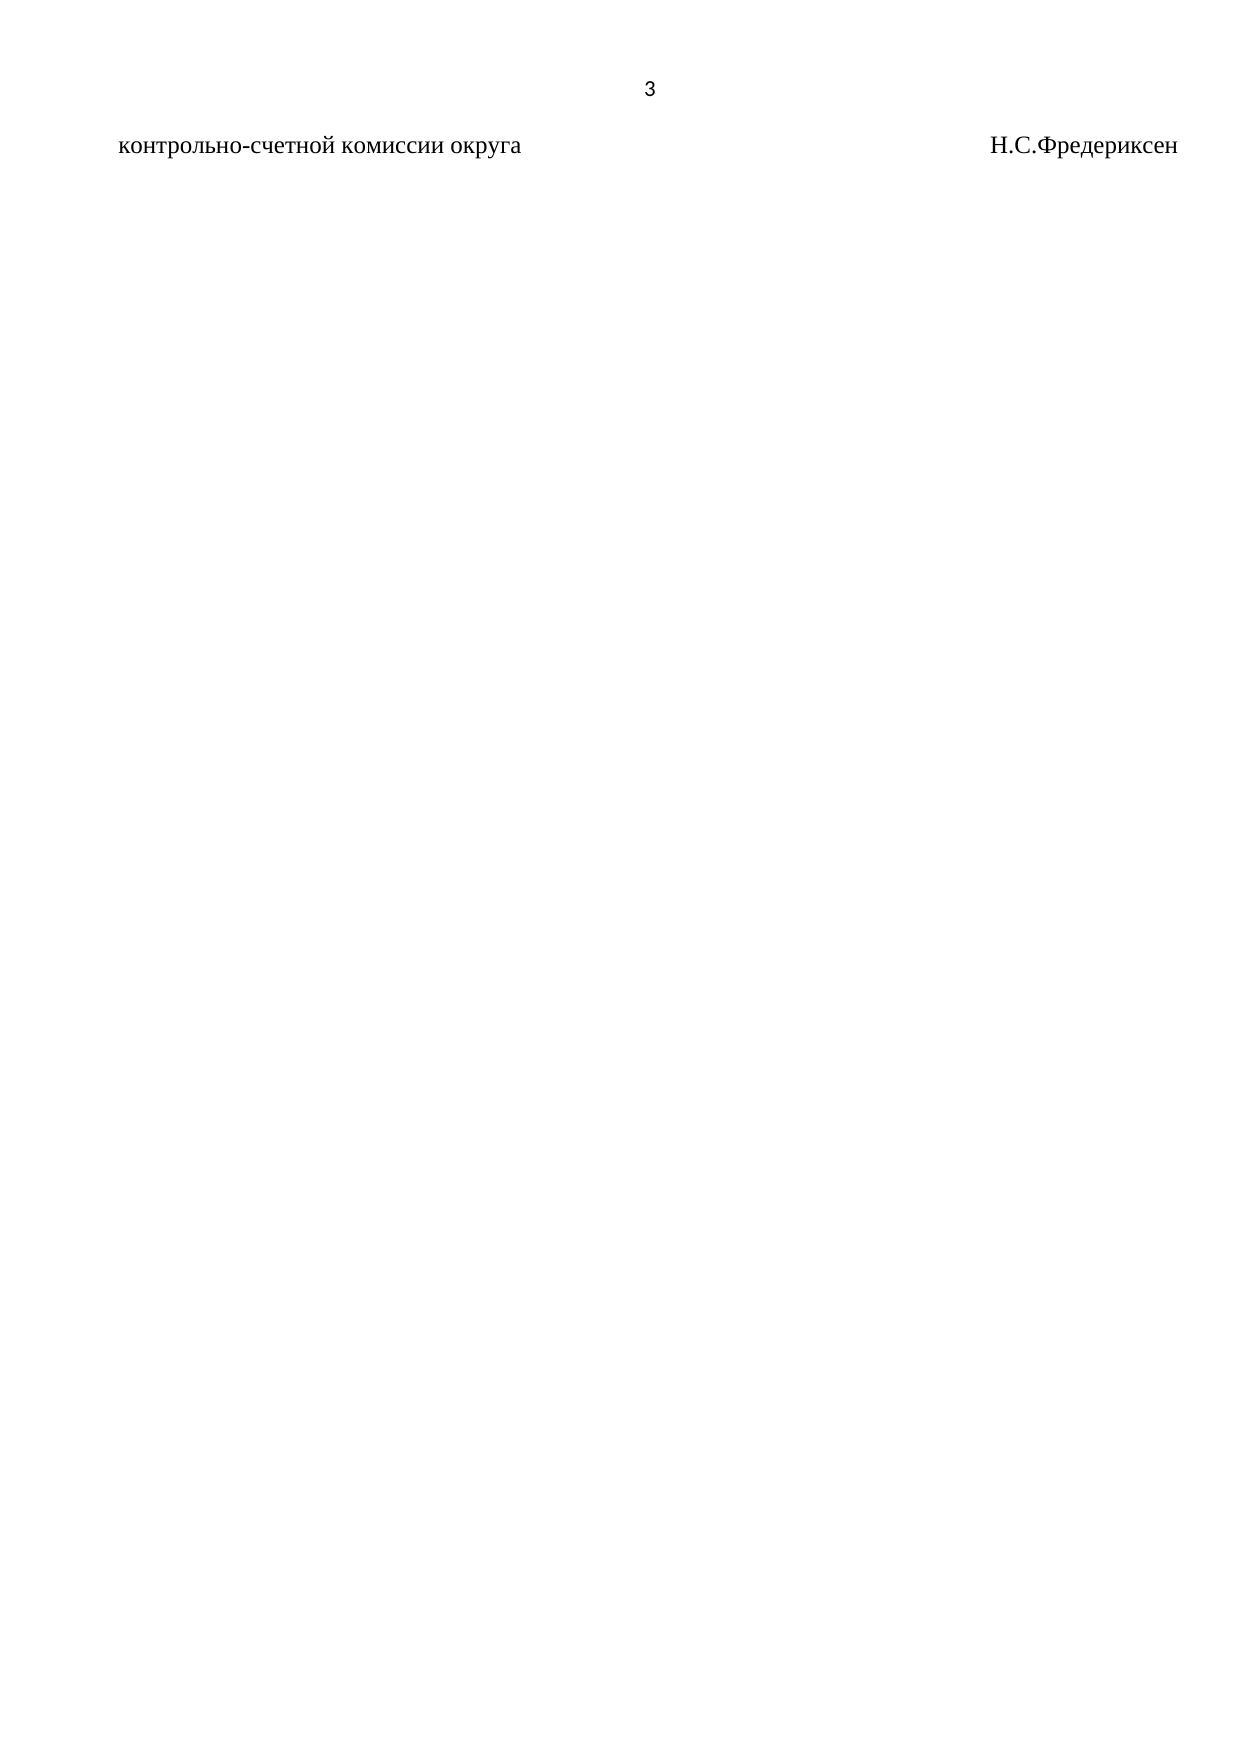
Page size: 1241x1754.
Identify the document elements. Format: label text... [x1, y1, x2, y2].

text контрольно-счетной комиссии округа Н.С.Фредериксен [118, 130, 1181, 158]
